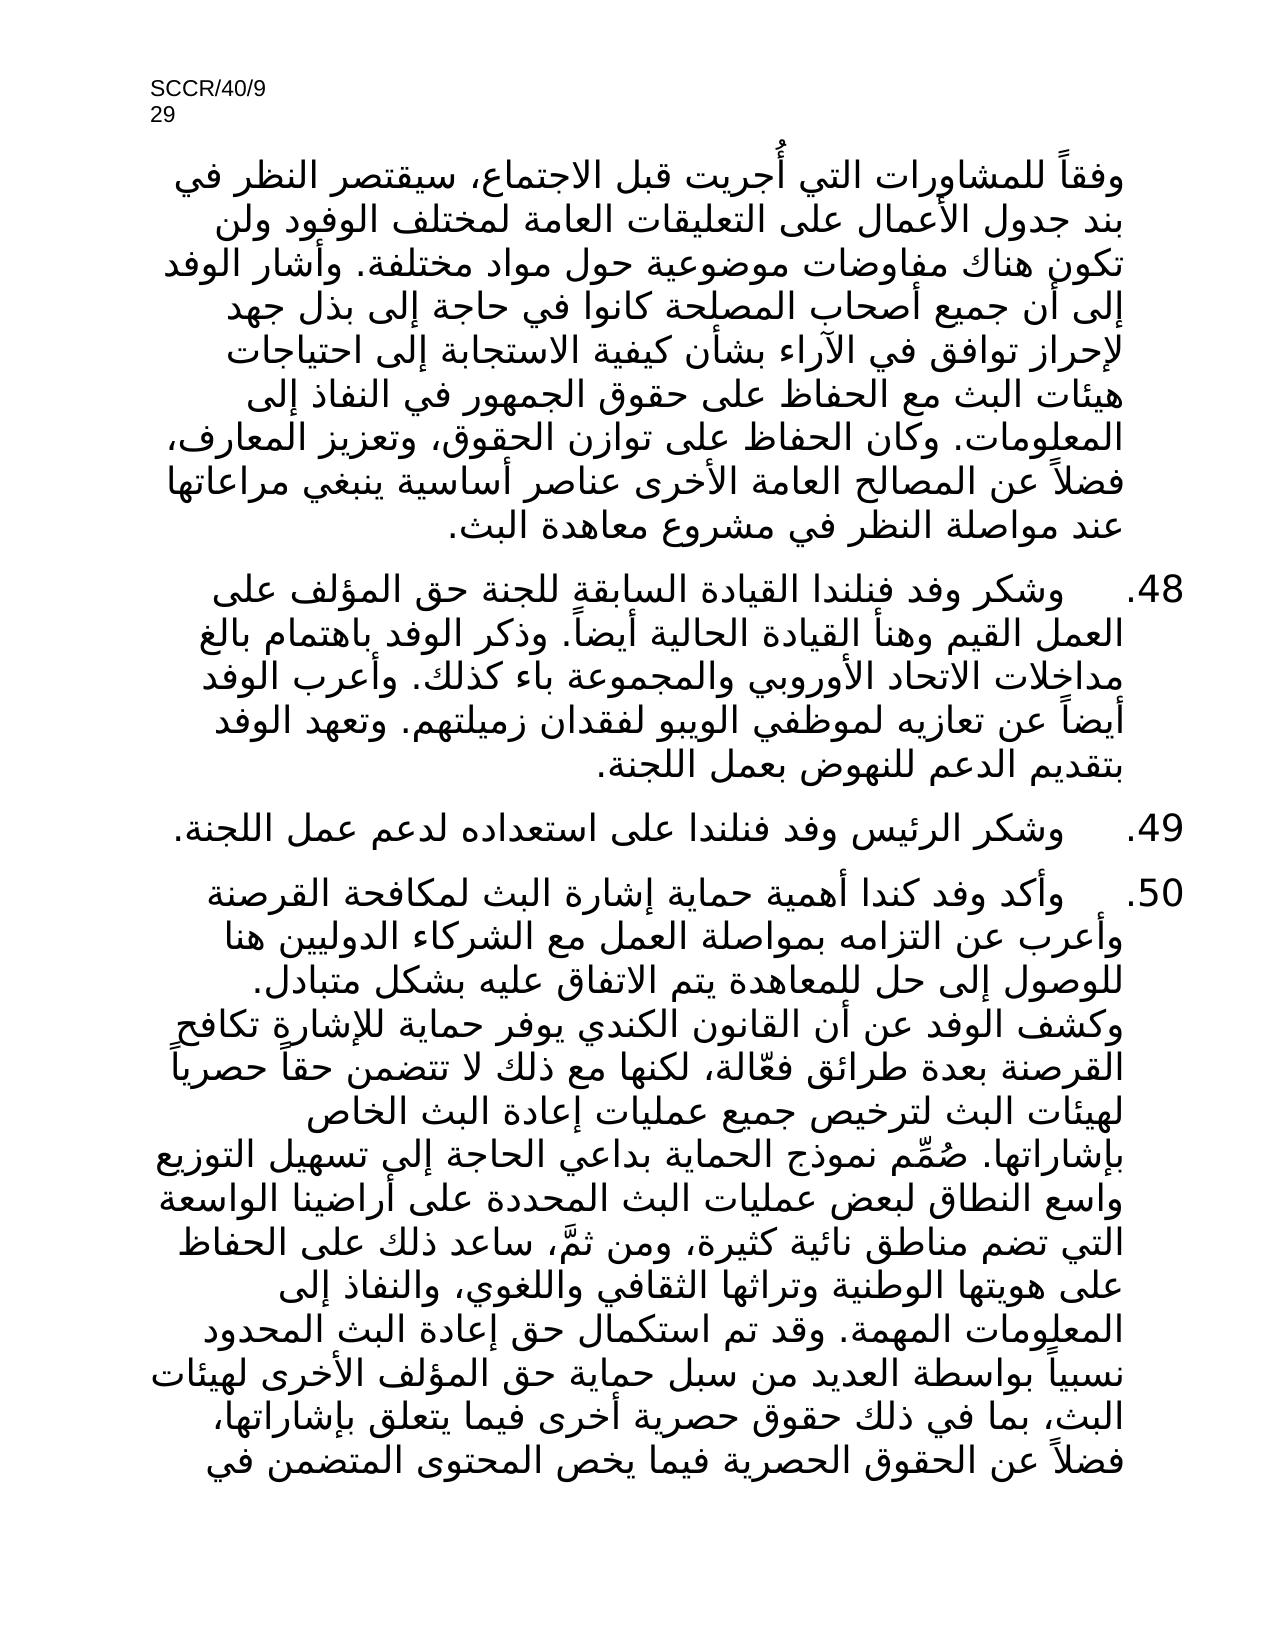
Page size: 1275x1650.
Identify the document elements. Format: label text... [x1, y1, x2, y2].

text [150, 871, 1125, 1482]
text وشكر وفد فنلندا القيادة السابقة للجنة حق المؤلف على العمل القيم وهنأ القيادة الحالية أيضاً. وذكر الوفد باهتمام بالغ مداخلات الاتحاد الأوروبي والمجموعة باء كذلك. وأعرب الوفد أيضاً عن تعازيه لموظفي الويبو لفقدان زميلتهم. وتعهد الوفد بتقديم الدعم للنهوض بعمل اللجنة. [150, 568, 1125, 786]
text وشكر الرئيس وفد فنلندا على استعداده لدعم عمل اللجنة. [150, 807, 1125, 850]
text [150, 154, 1125, 547]
